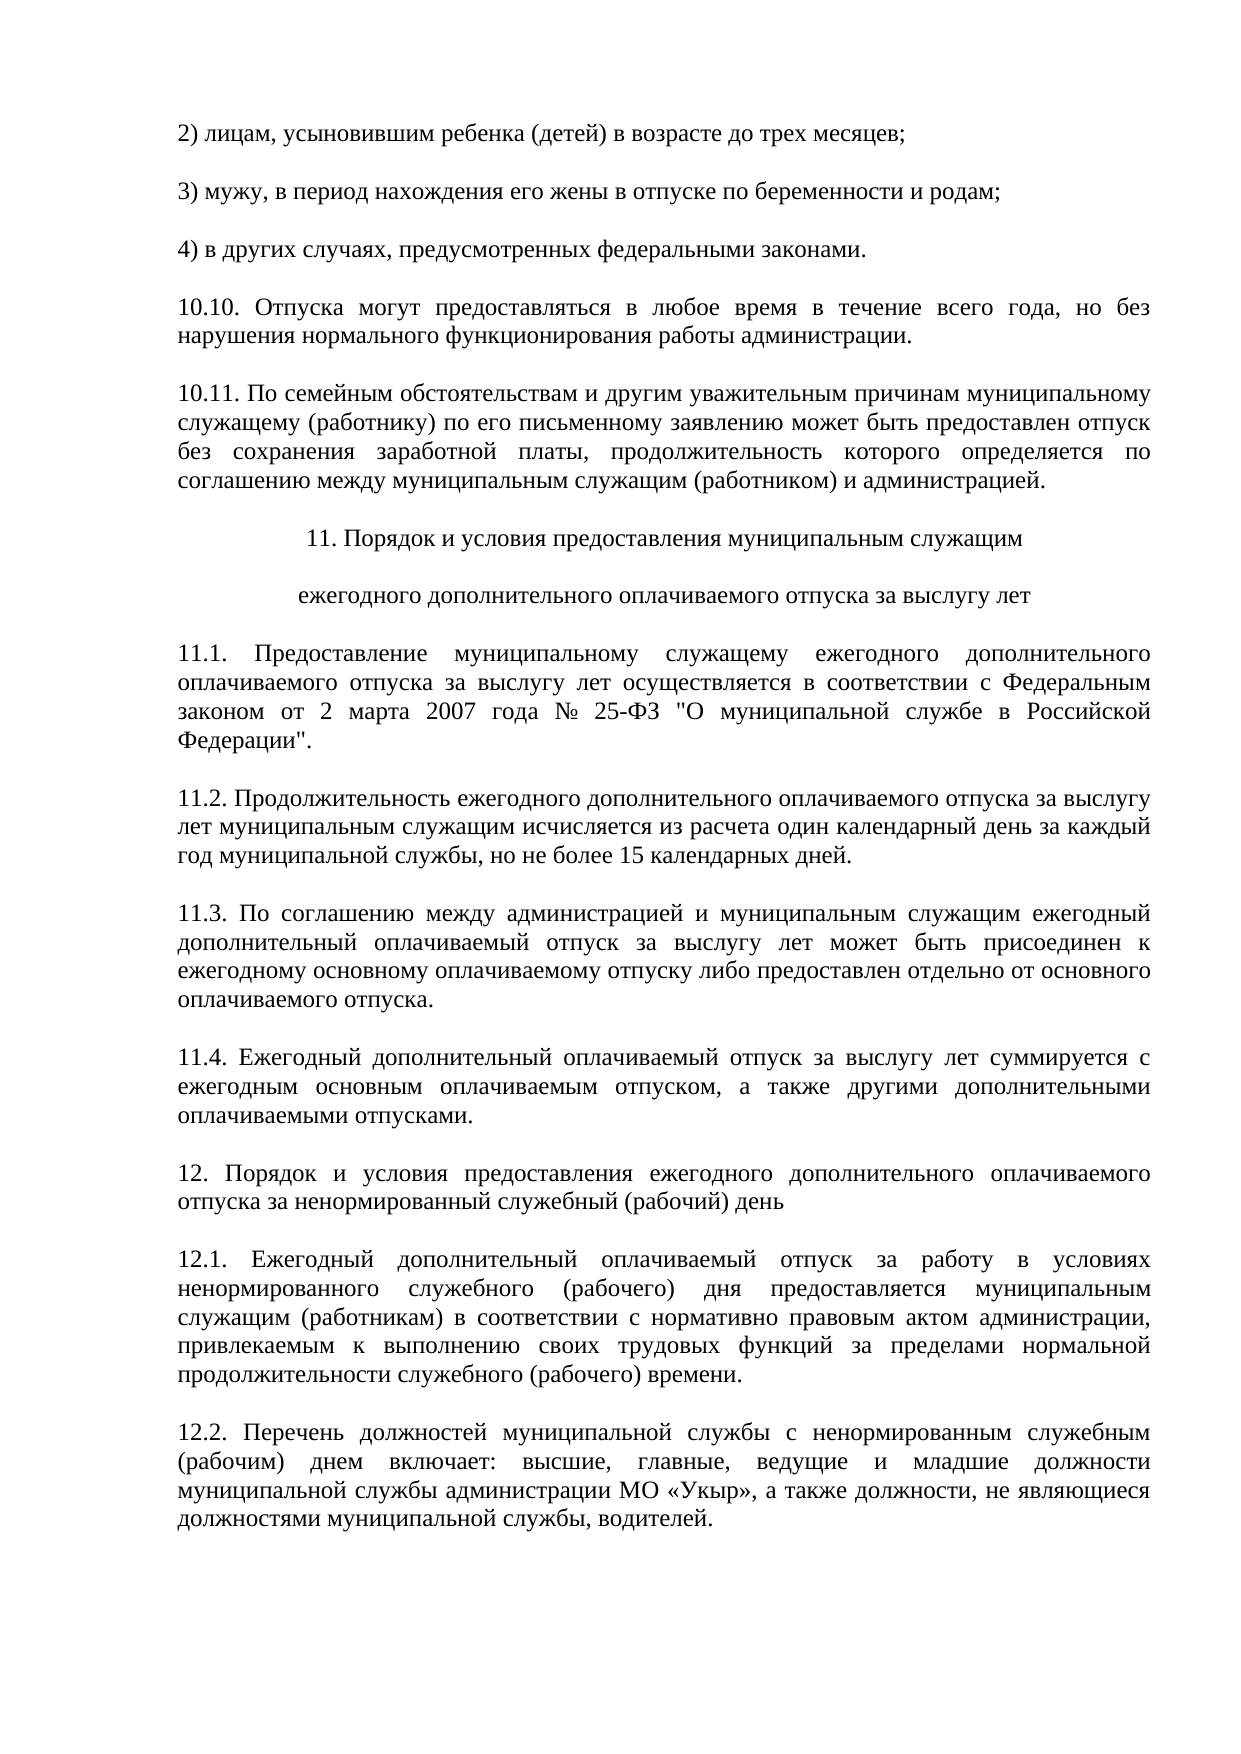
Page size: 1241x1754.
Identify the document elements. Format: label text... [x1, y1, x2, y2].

text 10.11. По семейным обстоятельствам и другим уважительным причинам муниципальному служащему (работнику) по его письменному заявлению может быть предоставлен отпуск без сохранения заработной платы, продолжительность которого определяется по соглашению между муниципальным служащим (работником) и администрацией. [177, 378, 1152, 493]
text 12. Порядок и условия предоставления ежегодного дополнительного оплачиваемого отпуска за ненормированный служебный (рабочий) день [177, 1158, 1152, 1215]
text ежегодного дополнительного оплачиваемого отпуска за выслугу лет [177, 581, 1152, 609]
text 11.1. Предоставление муниципальному служащему ежегодного дополнительного оплачиваемого отпуска за выслугу лет осуществляется в соответствии с Федеральным законом от 2 марта 2007 года № 25-ФЗ "О муниципальной службе в Российской Федерации". [177, 638, 1152, 753]
text 12.1. Ежегодный дополнительный оплачиваемый отпуск за работу в условиях ненормированного служебного (рабочего) дня предоставляется муниципальным служащим (работникам) в соответствии с нормативно правовым актом администрации, привлекаемым к выполнению своих трудовых функций за пределами нормальной продолжительности служебного (рабочего) времени. [177, 1244, 1152, 1388]
text 12.2. Перечень должностей муниципальной службы с ненормированным служебным (рабочим) днем включает: высшие, главные, ведущие и младшие должности муниципальной службы администрации МО «Укыр», а также должности, не являющиеся должностями муниципальной службы, водителей. [177, 1417, 1152, 1532]
text 4) в других случаях, предусмотренных федеральными законами. [177, 234, 1152, 263]
text 2) лицам, усыновившим ребенка (детей) в возрасте до трех месяцев; [177, 118, 1152, 147]
text 10.10. Отпуска могут предоставляться в любое время в течение всего года, но без нарушения нормального функционирования работы администрации. [177, 292, 1152, 349]
text 11. Порядок и условия предоставления муниципальным служащим [177, 523, 1152, 551]
text 11.3. По соглашению между администрацией и муниципальным служащим ежегодный дополнительный оплачиваемый отпуск за выслугу лет может быть присоединен к ежегодному основному оплачиваемому отпуску либо предоставлен отдельно от основного оплачиваемого отпуска. [177, 898, 1152, 1013]
text 11.4. Ежегодный дополнительный оплачиваемый отпуск за выслугу лет суммируется с ежегодным основным оплачиваемым отпуском, а также другими дополнительными оплачиваемыми отпусками. [177, 1042, 1152, 1128]
text 11.2. Продолжительность ежегодного дополнительного оплачиваемого отпуска за выслугу лет муниципальным служащим исчисляется из расчета один календарный день за каждый год муниципальной службы, но не более 15 календарных дней. [177, 783, 1152, 869]
text 3) мужу, в период нахождения его жены в отпуске по беременности и родам; [177, 176, 1152, 205]
